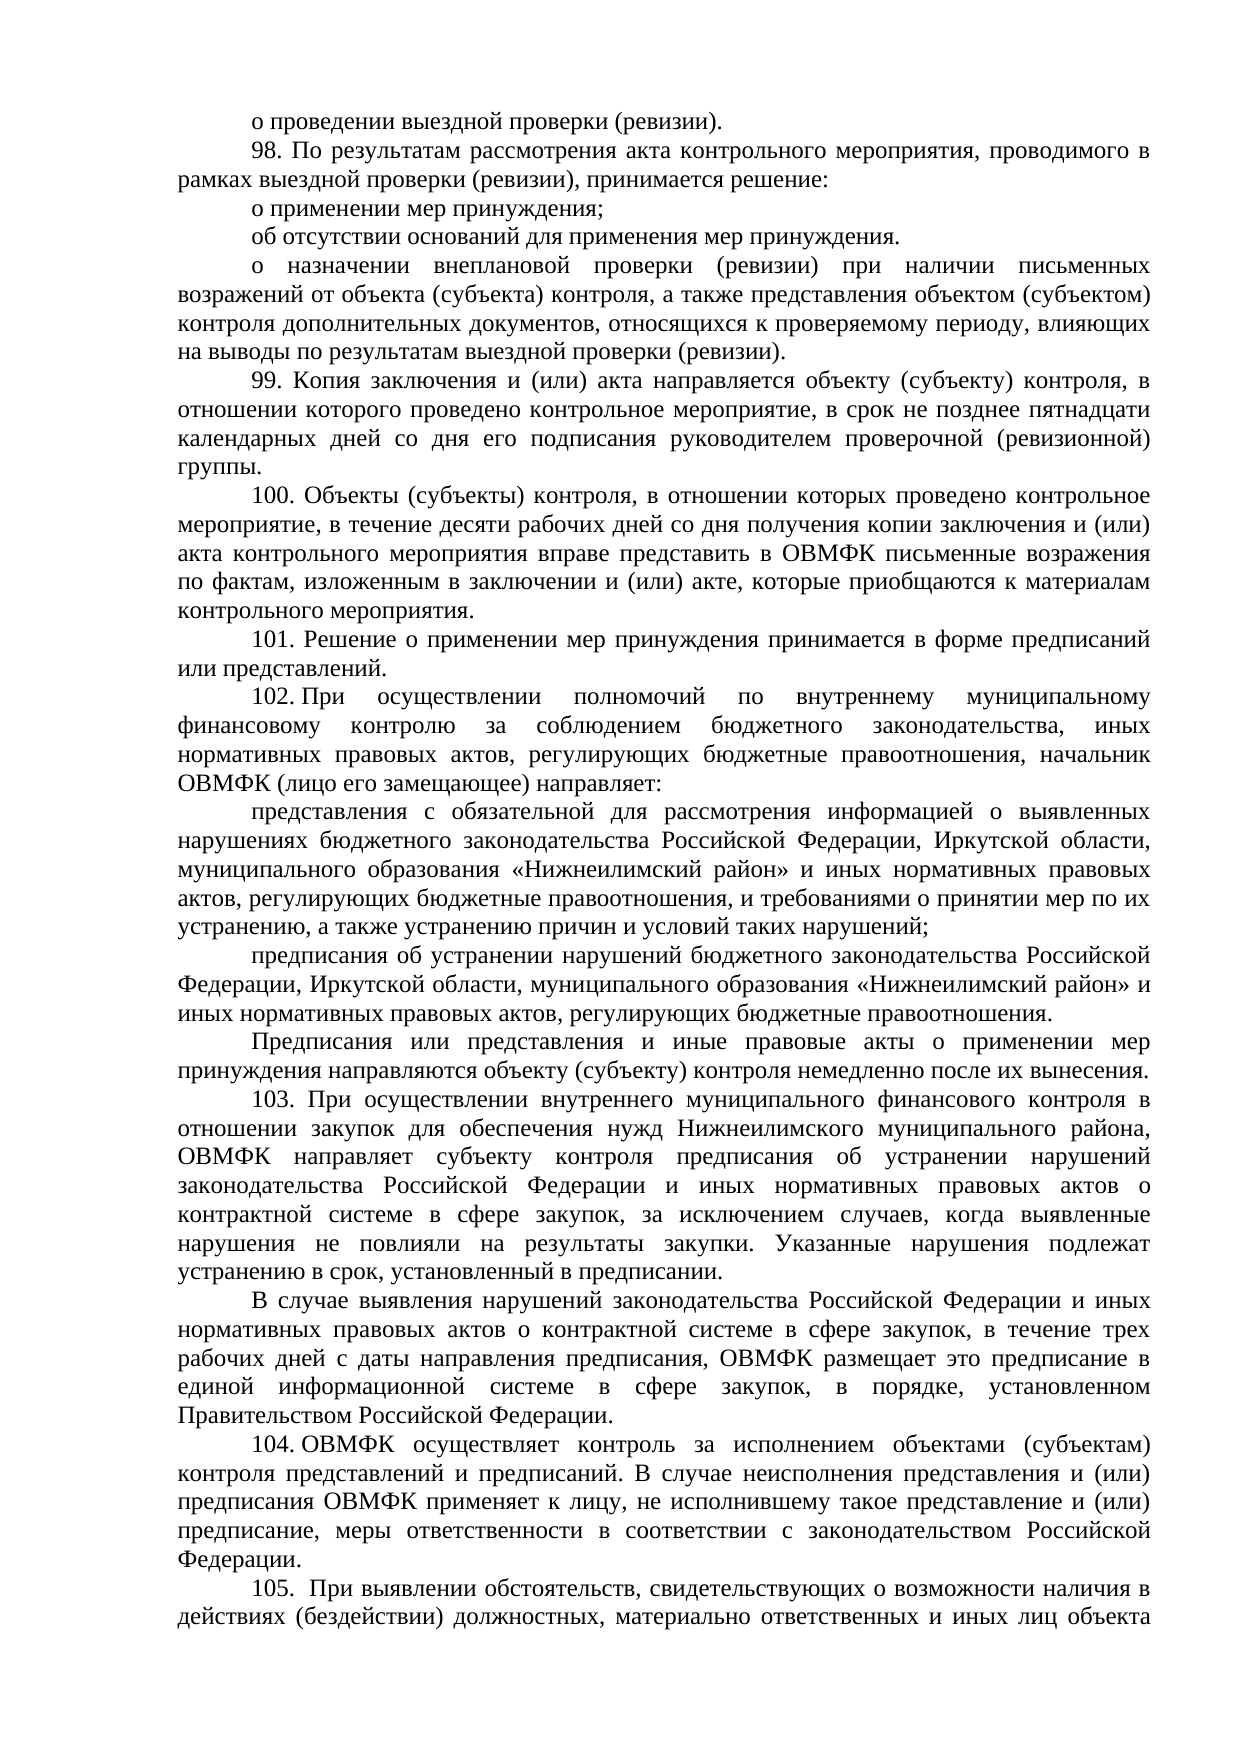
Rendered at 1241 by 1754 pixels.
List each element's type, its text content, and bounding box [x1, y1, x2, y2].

text представления с обязательной для рассмотрения информацией о выявленных нарушениях бюджетного законодательства Российской Федерации, Иркутской области, муниципального образования «Нижнеилимский район» и иных нормативных правовых актов, регулирующих бюджетные правоотношения, и требованиями о принятии мер по их устранению, а также устранению причин и условий таких нарушений; [177, 796, 1152, 940]
text о проведении выездной проверки (ревизии). [177, 106, 1152, 135]
text В случае выявления нарушений законодательства Российской Федерации и иных нормативных правовых актов о контрактной системе в сфере закупок, в течение трех рабочих дней с даты направления предписания, ОВМФК размещает это предписание в единой информационной системе в сфере закупок, в порядке, установленном Правительством Российской Федерации. [177, 1285, 1152, 1429]
text 98. По результатам рассмотрения акта контрольного мероприятия, проводимого в рамках выездной проверки (ревизии), принимается решение: [177, 135, 1152, 193]
text о назначении внеплановой проверки (ревизии) при наличии письменных возражений от объекта (субъекта) контроля, а также представления объектом (субъектом) контроля дополнительных документов, относящихся к проверяемому периоду, влияющих на выводы по результатам выездной проверки (ревизии). [177, 250, 1152, 365]
text 104. ОВМФК осуществляет контроль за исполнением объектами (субъектам) контроля представлений и предписаний. В случае неисполнения представления и (или) предписания ОВМФК применяет к лицу, не исполнившему такое представление и (или) предписание, меры ответственности в соответствии с законодательством Российской Федерации. [177, 1429, 1152, 1573]
text 102. При осуществлении полномочий по внутреннему муниципальному финансовому контролю за соблюдением бюджетного законодательства, иных нормативных правовых актов, регулирующих бюджетные правоотношения, начальник ОВМФК (лицо его замещающее) направляет: [177, 681, 1152, 796]
text 101. Решение о применении мер принуждения принимается в форме предписаний или представлений. [177, 624, 1152, 681]
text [177, 1573, 1152, 1630]
text 103. При осуществлении внутреннего муниципального финансового контроля в отношении закупок для обеспечения нужд Нижнеилимского муниципального района, ОВМФК направляет субъекту контроля предписания об устранении нарушений законодательства Российской Федерации и иных нормативных правовых актов о контрактной системе в сфере закупок, за исключением случаев, когда выявленные нарушения не повлияли на результаты закупки. Указанные нарушения подлежат устранению в срок, установленный в предписании. [177, 1084, 1152, 1285]
text 100. Объекты (субъекты) контроля, в отношении которых проведено контрольное мероприятие, в течение десяти рабочих дней со дня получения копии заключения и (или) акта контрольного мероприятия вправе представить в ОВМФК письменные возражения по фактам, изложенным в заключении и (или) акте, которые приобщаются к материалам контрольного мероприятия. [177, 480, 1152, 624]
text об отсутствии оснований для применения мер принуждения. [177, 221, 1152, 250]
text Предписания или представления и иные правовые акты о применении мер принуждения направляются объекту (субъекту) контроля немедленно после их вынесения. [177, 1026, 1152, 1084]
text о применении мер принуждения; [177, 193, 1152, 221]
text 99. Копия заключения и (или) акта направляется объекту (субъекту) контроля, в отношении которого проведено контрольное мероприятие, в срок не позднее пятнадцати календарных дней со дня его подписания руководителем проверочной (ревизионной) группы. [177, 365, 1152, 480]
text предписания об устранении нарушений бюджетного законодательства Российской Федерации, Иркутской области, муниципального образования «Нижнеилимский район» и иных нормативных правовых актов, регулирующих бюджетные правоотношения. [177, 940, 1152, 1026]
